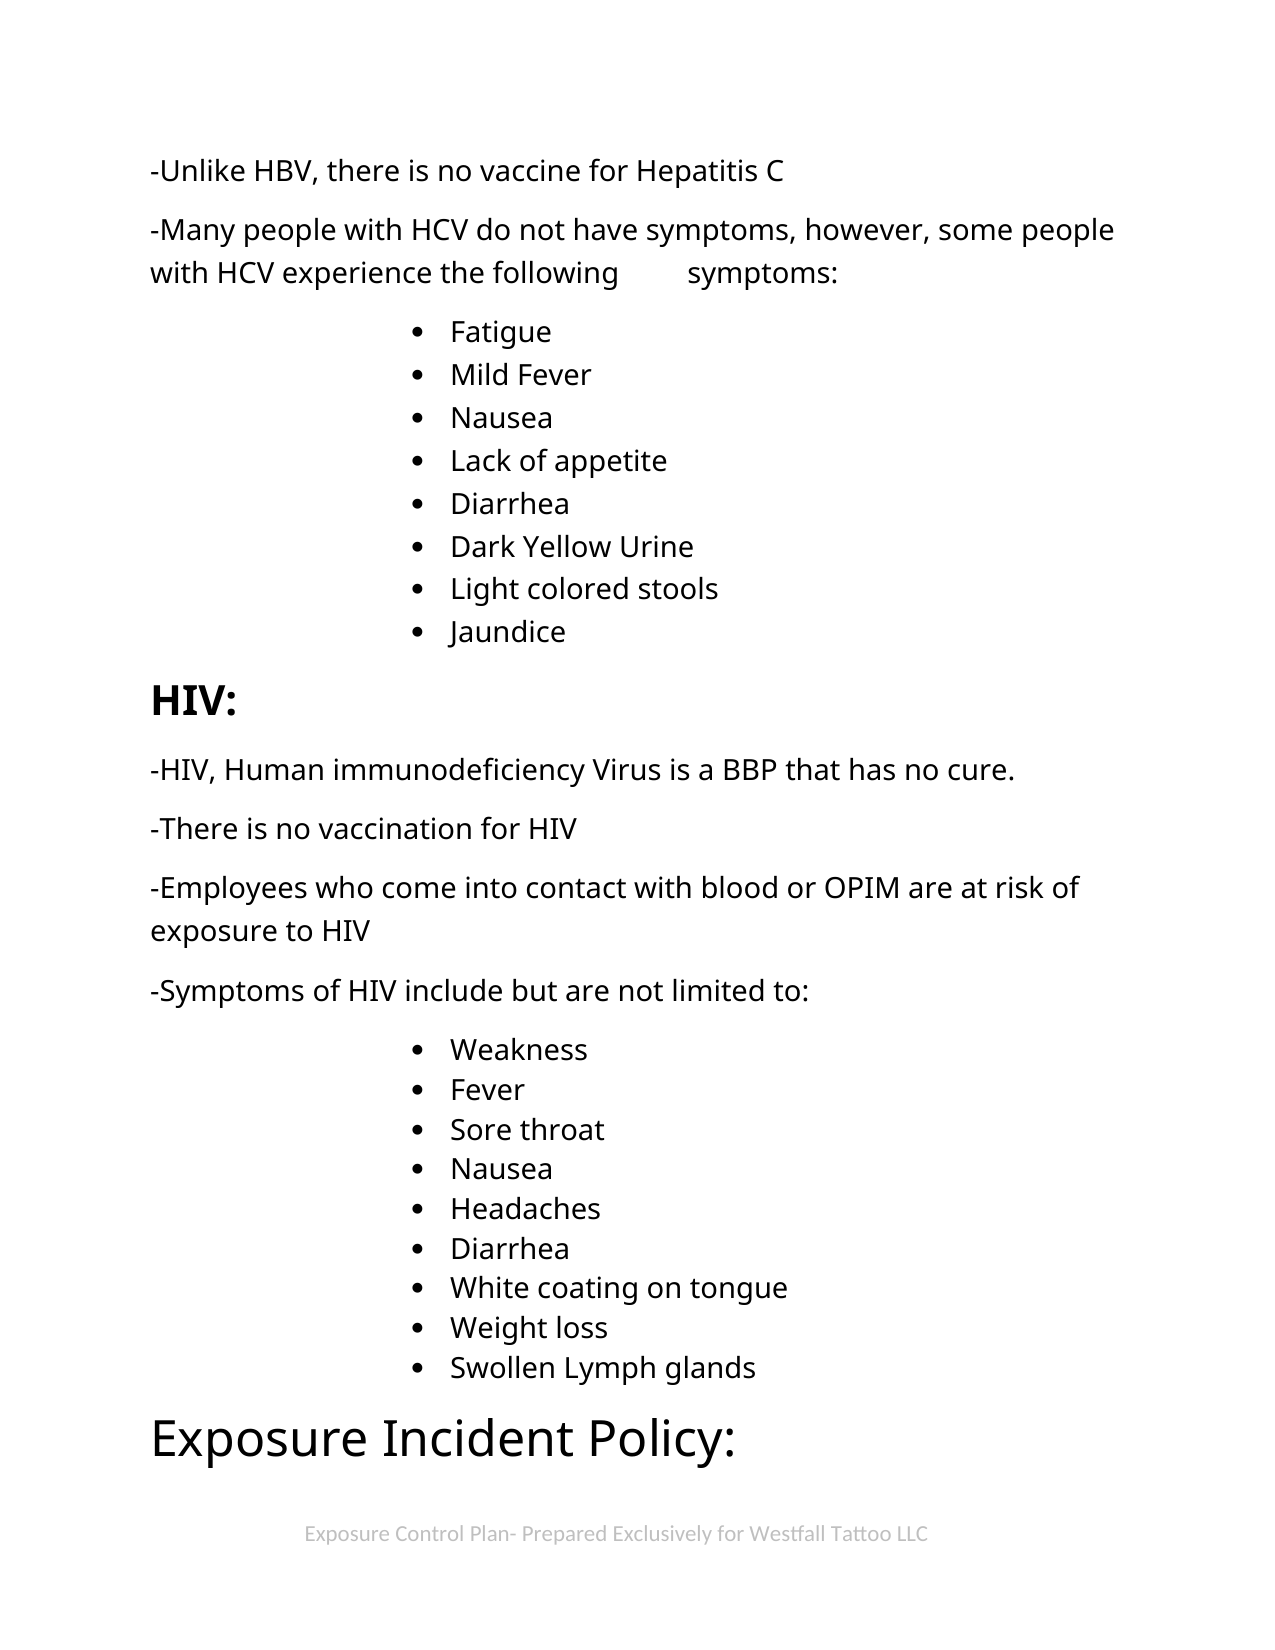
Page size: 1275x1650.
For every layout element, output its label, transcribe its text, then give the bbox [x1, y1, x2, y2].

list Weight loss [412, 1307, 1125, 1347]
text HIV: [150, 671, 1125, 728]
text -Employees who come into contact with blood or OPIM are at risk of exposure to HIV [150, 868, 1125, 950]
list Swollen Lymph glands [412, 1347, 1125, 1387]
list White coating on tongue [412, 1268, 1125, 1307]
list Nausea [412, 1149, 1125, 1188]
list Jaundice [412, 611, 1125, 651]
list Headaches [412, 1188, 1125, 1228]
text -HIV, Human immunodeficiency Virus is a BBP that has no cure. [150, 749, 1125, 788]
list Dark Yellow Urine [412, 526, 1125, 566]
text Exposure Incident Policy: [150, 1403, 1125, 1472]
text -Many people with HCV do not have symptoms, however, some people with HCV experience the following symptoms: [150, 209, 1125, 292]
text -There is no vaccination for HIV [150, 808, 1125, 848]
list Mild Fever [412, 354, 1125, 394]
list Diarrhea [412, 483, 1125, 523]
list Nausea [412, 397, 1125, 437]
list Diarrhea [412, 1228, 1125, 1268]
list Weakness [412, 1029, 1125, 1069]
text -Unlike HBV, there is no vaccine for Hepatitis C [150, 150, 1125, 190]
list Light colored stools [412, 569, 1125, 608]
list Lack of appetite [412, 440, 1125, 480]
list Sore throat [412, 1109, 1125, 1149]
text -Symptoms of HIV include but are not limited to: [150, 970, 1125, 1010]
list Fever [412, 1069, 1125, 1109]
list Fatigue [412, 312, 1125, 351]
